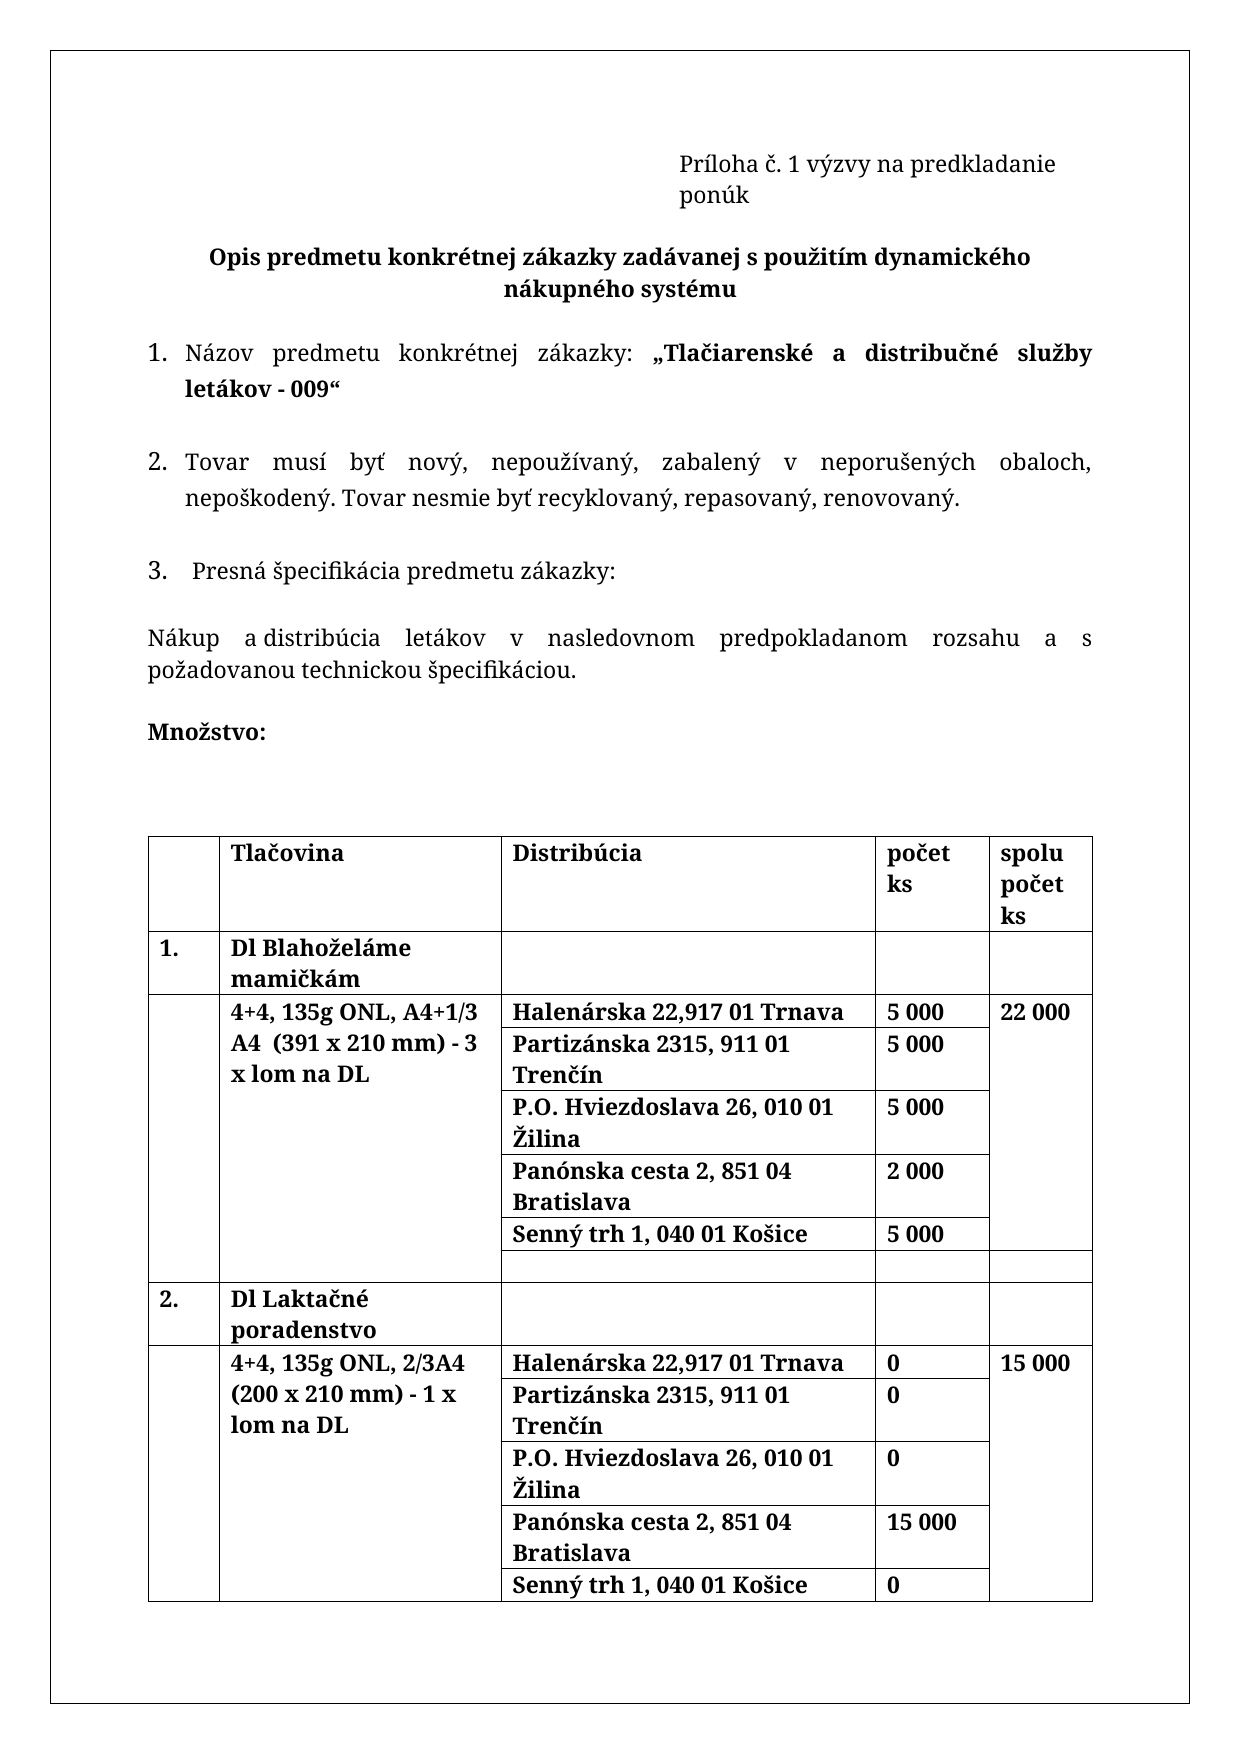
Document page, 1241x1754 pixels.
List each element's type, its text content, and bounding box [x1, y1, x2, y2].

table_cell 22 000 [990, 995, 1092, 1249]
text Opis predmetu konkrétnej zákazky zadávanej s použitím dynamického nákupného systému [147, 241, 1093, 304]
table_header počet ks [876, 837, 989, 931]
table_header Tlačovina [220, 837, 501, 931]
table_cell 4+4, 135g ONL, A4+1/3 A4 (391 x 210 mm) - 3 x lom na DL [220, 995, 501, 1282]
table_header [149, 837, 219, 931]
table_cell 4+4, 135g ONL, 2/3A4 (200 x 210 mm) - 1 x lom na DL [220, 1346, 501, 1601]
table_cell 1. [149, 932, 219, 994]
table_cell Partizánska 2315, 911 01 Trenčín [502, 1028, 875, 1090]
table_cell 5 000 [876, 1028, 989, 1090]
table_cell [502, 1283, 875, 1345]
table_cell 2. [149, 1283, 219, 1345]
table_cell Halenárska 22,917 01 Trnava [502, 1346, 875, 1378]
table_cell 0 [876, 1569, 989, 1601]
table_cell Panónska cesta 2, 851 04 Bratislava [502, 1506, 875, 1568]
table_cell [149, 1346, 219, 1601]
text Príloha č. 1 výzvy na predkladanie ponúk [679, 148, 1093, 210]
list Presná špecifikácia predmetu zákazky: [147, 553, 1093, 587]
table_cell [876, 1251, 989, 1282]
table_cell Senný trh 1, 040 01 Košice [502, 1569, 875, 1601]
table_cell 15 000 [876, 1506, 989, 1568]
table_cell [502, 1251, 875, 1282]
text Nákup a distribúcia letákov v nasledovnom predpokladanom rozsahu a s požadovanou technickou špecifikáciou. [147, 622, 1093, 685]
table_cell [502, 932, 875, 994]
table_cell 5 000 [876, 1218, 989, 1249]
table_cell [876, 932, 989, 994]
table_cell 5 000 [876, 995, 989, 1027]
table_header spolu počet ks [990, 837, 1092, 931]
table_cell Halenárska 22,917 01 Trnava [502, 995, 875, 1027]
table_cell Panónska cesta 2, 851 04 Bratislava [502, 1155, 875, 1217]
table_cell P.O. Hviezdoslava 26, 010 01 Žilina [502, 1442, 875, 1505]
table_cell 15 000 [990, 1346, 1092, 1601]
table_cell 0 [876, 1442, 989, 1505]
text Množstvo: [147, 716, 1093, 747]
list Názov predmetu konkrétnej zákazky: „Tlačiarenské a distribučné služby letákov - 009“ [147, 335, 1093, 404]
table_cell P.O. Hviezdoslava 26, 010 01 Žilina [502, 1091, 875, 1154]
table_cell 5 000 [876, 1091, 989, 1154]
table_cell 0 [876, 1379, 989, 1441]
table_cell [990, 1283, 1092, 1345]
table_cell [990, 1251, 1092, 1282]
table_cell 0 [876, 1346, 989, 1378]
table_cell [149, 995, 219, 1282]
table_header Distribúcia [502, 837, 875, 931]
list Tovar musí byť nový, nepoužívaný, zabalený v neporušených obaloch, nepoškodený. Tovar nesmie byť recyklovaný, repasovaný, renovovaný. [147, 444, 1093, 513]
table_cell Partizánska 2315, 911 01 Trenčín [502, 1379, 875, 1441]
table_cell Senný trh 1, 040 01 Košice [502, 1218, 875, 1249]
table_cell [876, 1283, 989, 1345]
table_cell Dl Blahoželáme mamičkám [220, 932, 501, 994]
table_cell [990, 932, 1092, 994]
table_cell 2 000 [876, 1155, 989, 1217]
table_cell Dl Laktačné poradenstvo [220, 1283, 501, 1345]
